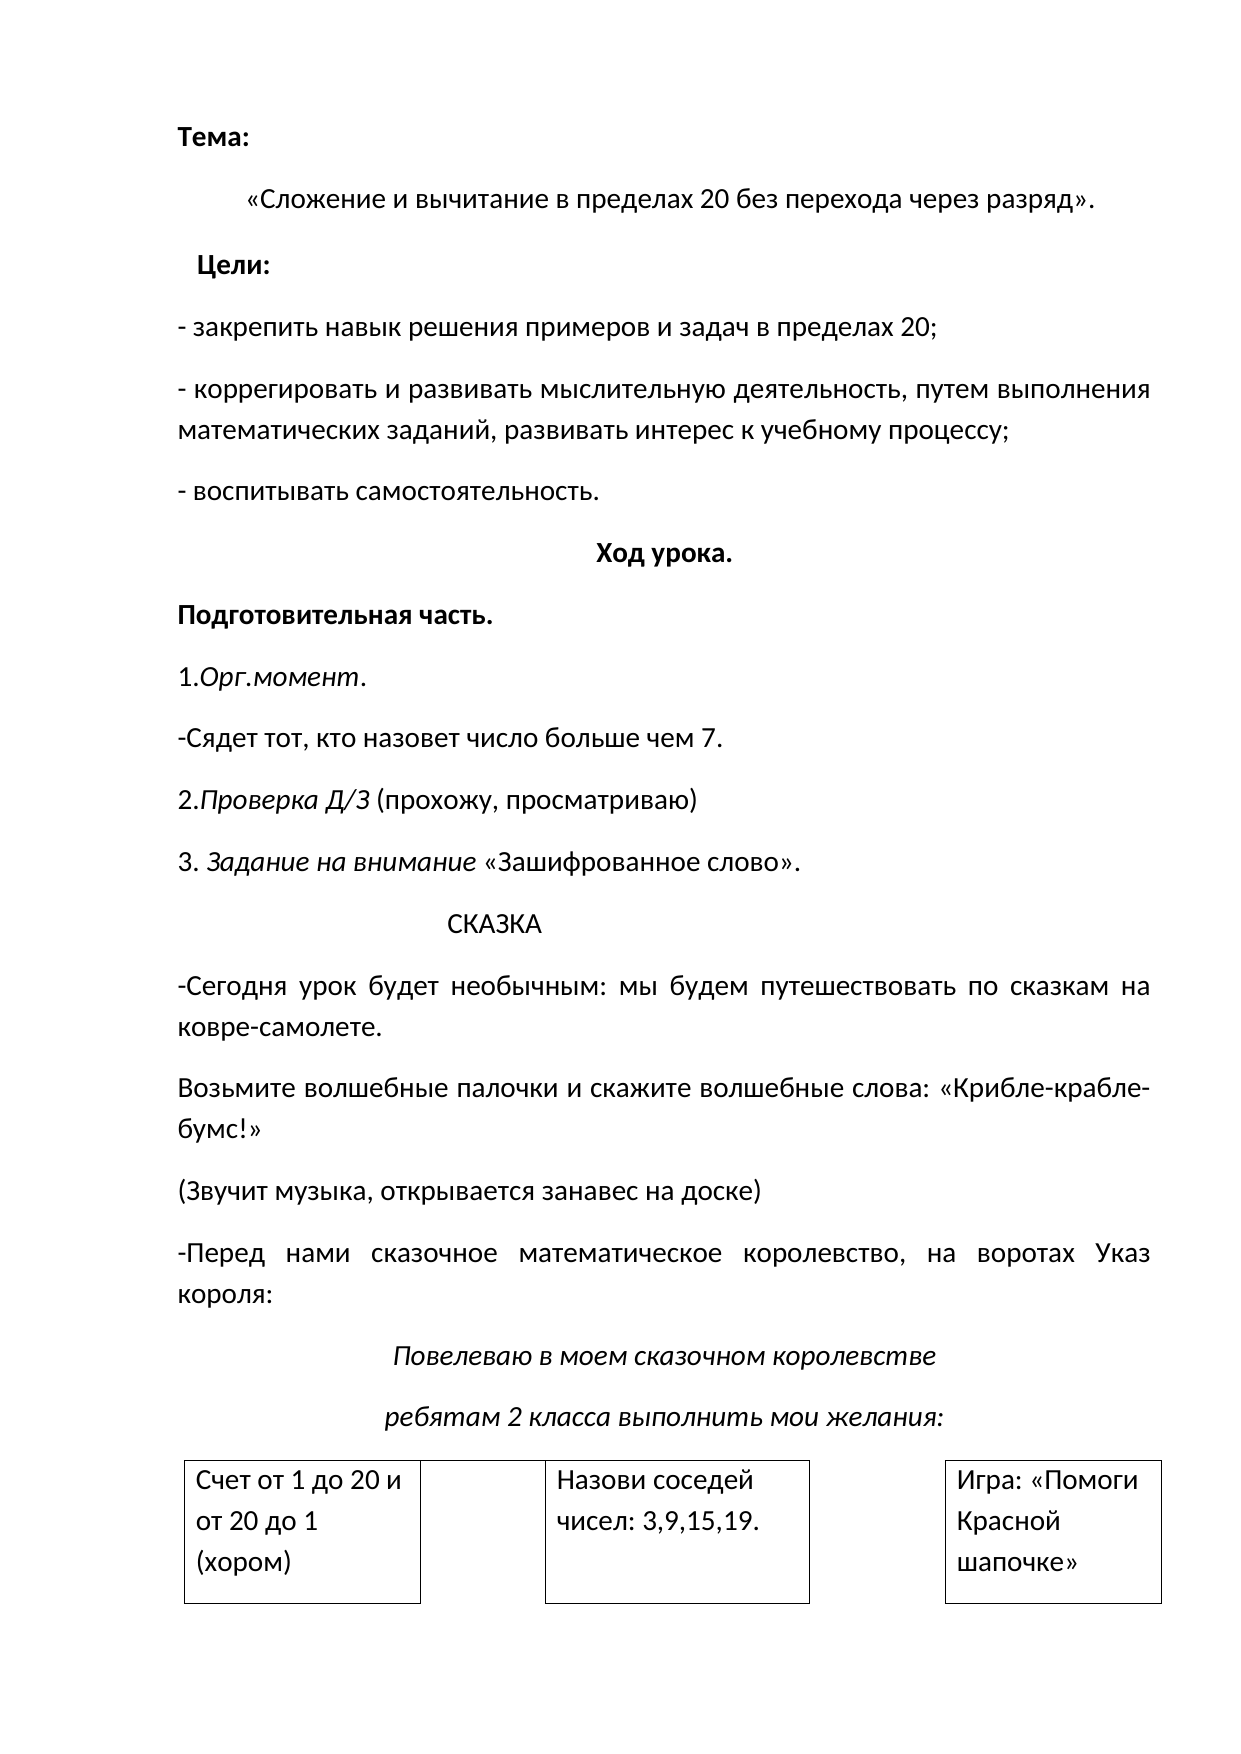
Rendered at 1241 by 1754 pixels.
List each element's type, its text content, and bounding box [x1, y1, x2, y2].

text ребятам 2 класса выполнить мои желания: [177, 1398, 1152, 1434]
text 3. Задание на внимание «Зашифрованное слово». [177, 843, 1152, 879]
text - воспитывать самостоятельность. [177, 472, 1152, 508]
text (Звучит музыка, открывается занавес на доске) [177, 1172, 1152, 1208]
text Повелеваю в моем сказочном королевстве [177, 1337, 1152, 1372]
text -Сегодня урок будет необычным: мы будем путешествовать по сказкам на ковре-самолете. [177, 967, 1152, 1043]
text 2.Проверка Д/З (прохожу, просматриваю) [177, 781, 1152, 817]
text - коррегировать и развивать мыслительную деятельность, путем выполнения математических заданий, развивать интерес к учебному процессу; [177, 370, 1152, 446]
text «Сложение и вычитание в пределах 20 без перехода через разряд». [177, 180, 1152, 216]
table_header Счет от 1 до 20 и от 20 до 1 (хором) [185, 1461, 420, 1603]
text Тема: [177, 118, 1152, 154]
table_header Игра: «Помоги Красной шапочке» [946, 1461, 1161, 1603]
text -Перед нами сказочное математическое королевство, на воротах Указ короля: [177, 1234, 1152, 1310]
text -Сядет тот, кто назовет число больше чем 7. [177, 719, 1152, 755]
text 1.Орг.момент. [177, 658, 1152, 693]
text Ход урока. [177, 534, 1152, 570]
table_header Назови соседей чисел: 3,9,15,19. [546, 1461, 809, 1603]
text Цели: [177, 246, 1152, 282]
table_header [421, 1461, 545, 1603]
text Подготовительная часть. [177, 596, 1152, 632]
text - закрепить навык решения примеров и задач в пределах 20; [177, 308, 1152, 344]
table_header [810, 1460, 945, 1603]
text СКАЗКА [177, 905, 1152, 941]
text Возьмите волшебные палочки и скажите волшебные слова: «Крибле-крабле-бумс!» [177, 1069, 1152, 1146]
